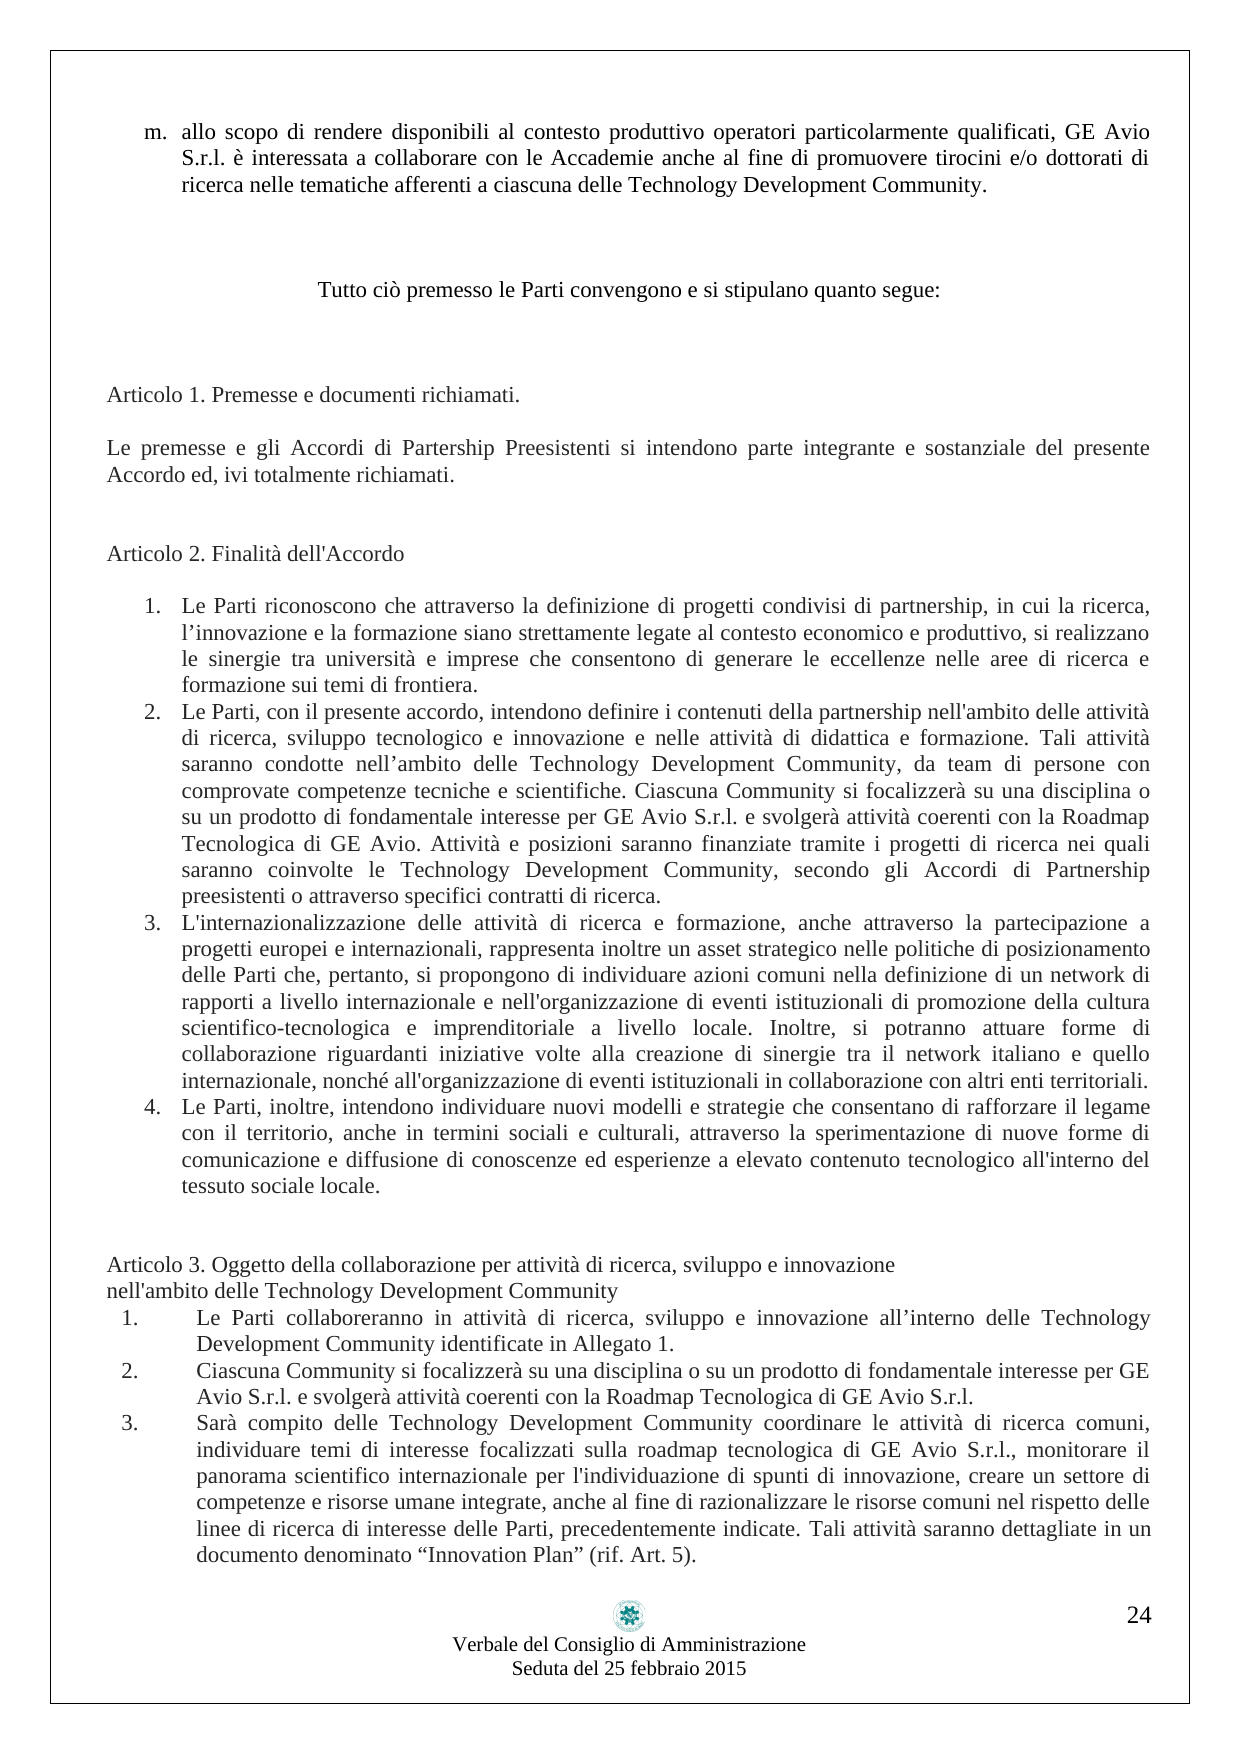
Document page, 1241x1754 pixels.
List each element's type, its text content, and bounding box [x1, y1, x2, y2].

text Articolo 3. Oggetto della collaborazione per attività di ricerca, sviluppo e innovazione [106, 1251, 1152, 1278]
text Articolo 2. Finalità dell'Accordo [106, 540, 1152, 566]
text Articolo 1. Premesse e documenti richiamati. [106, 382, 1152, 408]
list Le Parti collaboreranno in attività di ricerca, sviluppo e innovazione all’interno delle Technology Development Community identificate in Allegato 1. [121, 1304, 1152, 1357]
list allo scopo di rendere disponibili al contesto produttivo operatori particolarmente qualificati, GE Avio S.r.l. è interessata a collaborare con le Accademie anche al fine di promuovere tirocini e/o dottorati di ricerca nelle tematiche afferenti a ciascuna delle Technology Development Community. [144, 118, 1152, 197]
list Sarà compito delle Technology Development Community coordinare le attività di ricerca comuni, individuare temi di interesse focalizzati sulla roadmap tecnologica di GE Avio S.r.l., monitorare il panorama scientifico internazionale per l'individuazione di spunti di innovazione, creare un settore di competenze e risorse umane integrate, anche al fine di razionalizzare le risorse comuni nel rispetto delle linee di ricerca di interesse delle Parti, precedentemente indicate. Tali attività saranno dettagliate in un documento denominato “Innovation Plan” (rif. Art. 5). [121, 1409, 1152, 1567]
list Le Parti, inoltre, intendono individuare nuovi modelli e strategie che consentano di rafforzare il legame con il territorio, anche in termini sociali e culturali, attraverso la sperimentazione di nuove forme di comunicazione e diffusione di conoscenze ed esperienze a elevato contenuto tecnologico all'interno del tessuto sociale locale. [144, 1093, 1152, 1198]
picture [613, 1600, 646, 1632]
list L'internazionalizzazione delle attività di ricerca e formazione, anche attraverso la partecipazione a progetti europei e internazionali, rappresenta inoltre un asset strategico nelle politiche di posizionamento delle Parti che, pertanto, si propongono di individuare azioni comuni nella definizione di un network di rapporti a livello internazionale e nell'organizzazione di eventi istituzionali di promozione della cultura scientifico-tecnologica e imprenditoriale a livello locale. Inoltre, si potranno attuare forme di collaborazione riguardanti iniziative volte alla creazione di sinergie tra il network italiano e quello internazionale, nonché all'organizzazione di eventi istituzionali in collaborazione con altri enti territoriali. [144, 909, 1152, 1093]
text Le premesse e gli Accordi di Partership Preesistenti si intendono parte integrante e sostanziale del presente Accordo ed, ivi totalmente richiamati. [106, 434, 1152, 487]
text Tutto ciò premesso le Parti convengono e si stipulano quanto segue: [106, 276, 1152, 302]
text nell'ambito delle Technology Development Community [106, 1278, 1152, 1304]
list Le Parti, con il presente accordo, intendono definire i contenuti della partnership nell'ambito delle attività di ricerca, sviluppo tecnologico e innovazione e nelle attività di didattica e formazione. Tali attività saranno condotte nell’ambito delle Technology Development Community, da team di persone con comprovate competenze tecniche e scientifiche. Ciascuna Community si focalizzerà su una disciplina o su un prodotto di fondamentale interesse per GE Avio S.r.l. e svolgerà attività coerenti con la Roadmap Tecnologica di GE Avio. Attività e posizioni saranno finanziate tramite i progetti di ricerca nei quali saranno coinvolte le Technology Development Community, secondo gli Accordi di Partnership preesistenti o attraverso specifici contratti di ricerca. [144, 698, 1152, 909]
list Le Parti riconoscono che attraverso la definizione di progetti condivisi di partnership, in cui la ricerca, l’innovazione e la formazione siano strettamente legate al contesto economico e produttivo, si realizzano le sinergie tra università e imprese che consentono di generare le eccellenze nelle aree di ricerca e formazione sui temi di frontiera. [144, 592, 1152, 698]
list Ciascuna Community si focalizzerà su una disciplina o su un prodotto di fondamentale interesse per GE Avio S.r.l. e svolgerà attività coerenti con la Roadmap Tecnologica di GE Avio S.r.l. [121, 1357, 1152, 1409]
